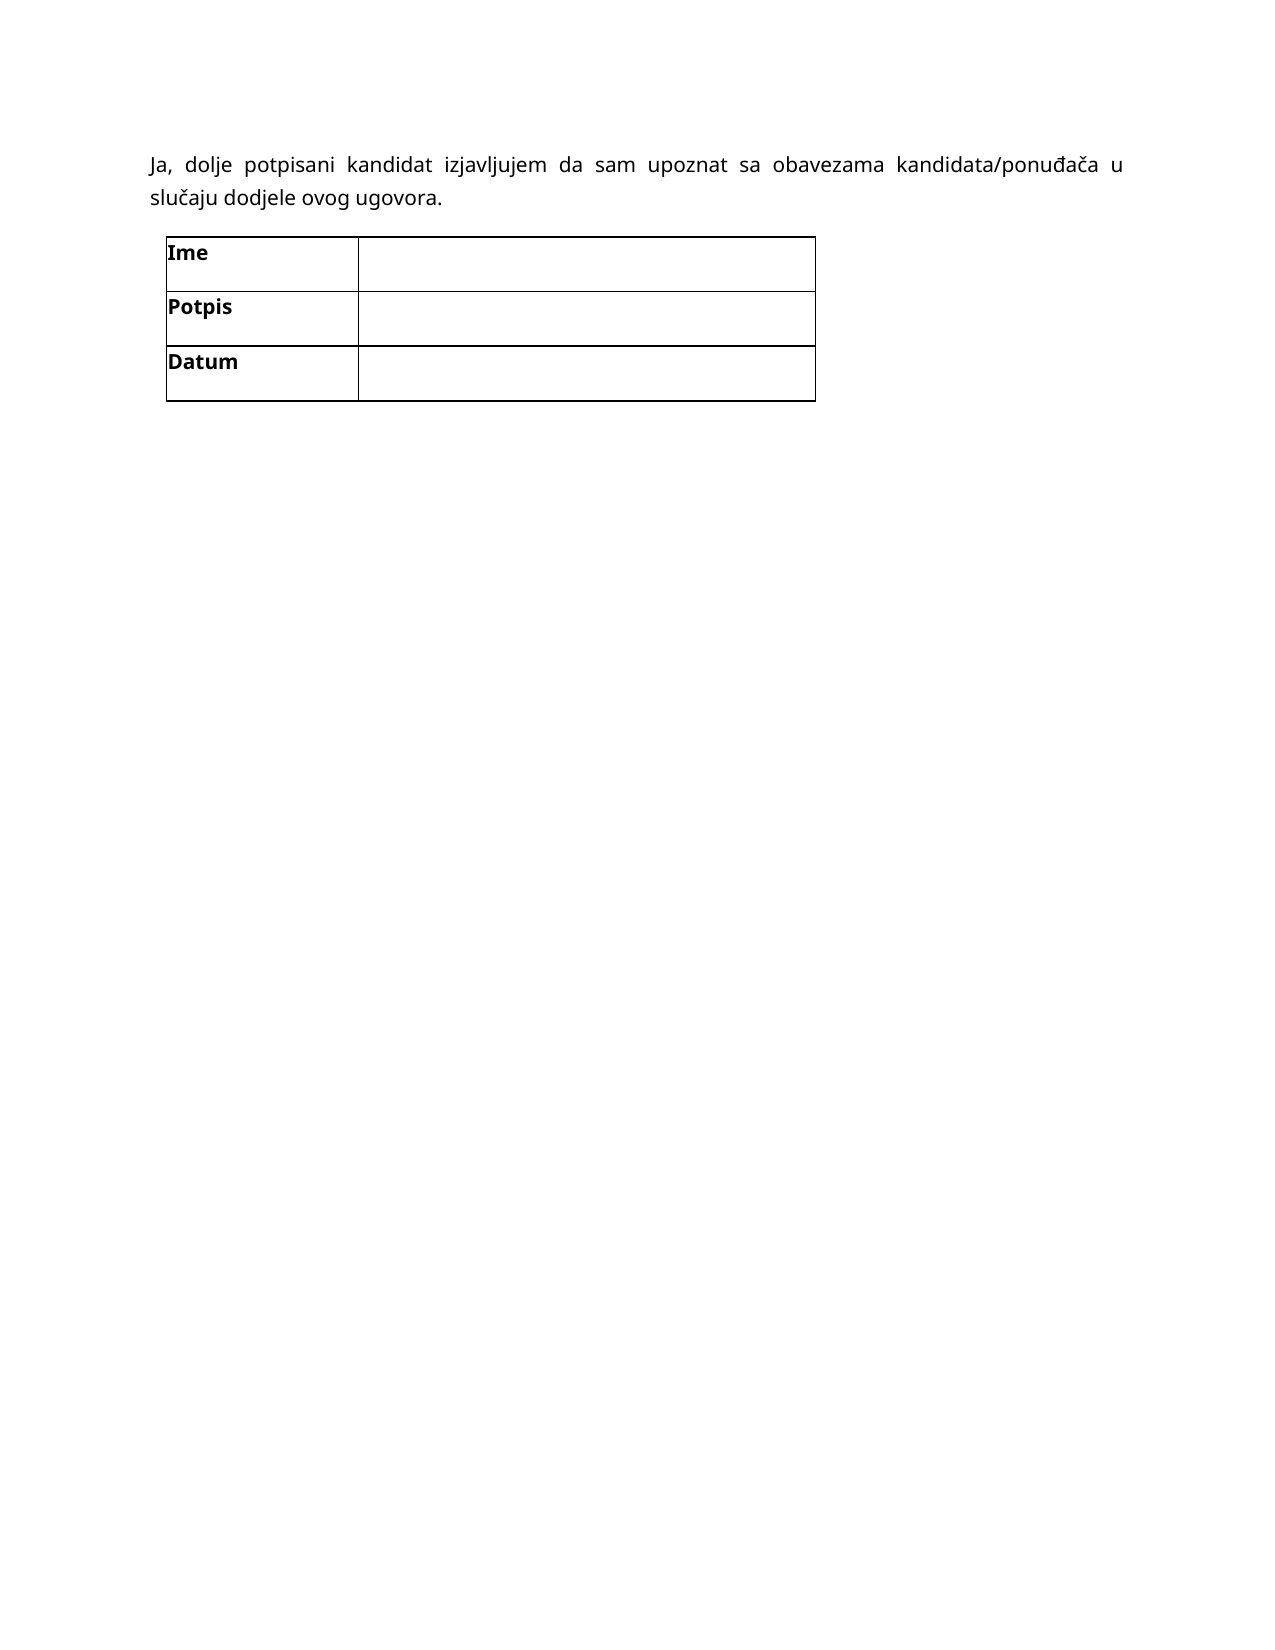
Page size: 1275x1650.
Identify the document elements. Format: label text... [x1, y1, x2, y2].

table_cell [359, 292, 815, 345]
table_cell Datum [167, 347, 358, 400]
text Ja, dolje potpisani kandidat izjavljujem da sam upoznat sa obavezama kandidata/ponuđača u slučaju dodjele ovog ugovora. [150, 150, 1125, 211]
table_cell [359, 347, 815, 400]
table_header [359, 238, 815, 291]
table_header Ime [167, 238, 358, 291]
table_cell Potpis [167, 292, 358, 345]
